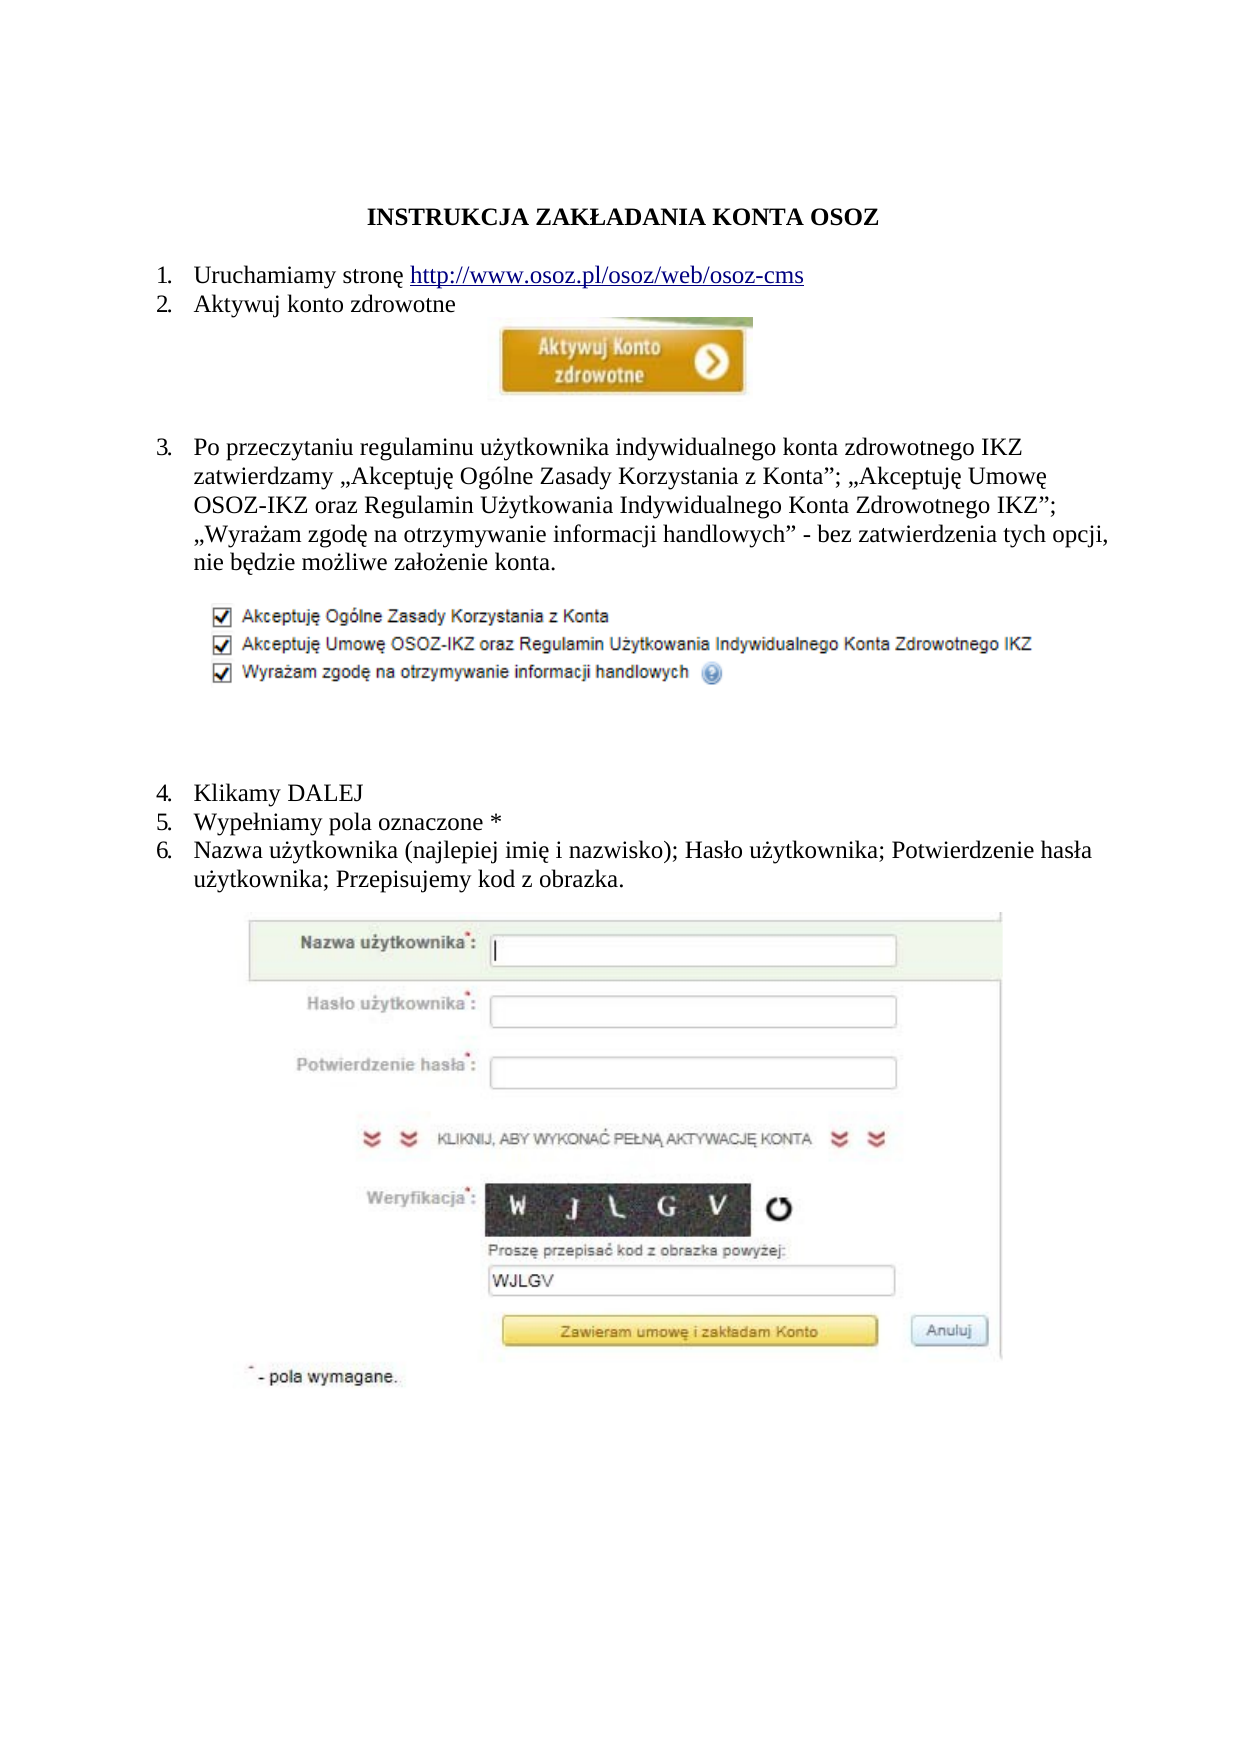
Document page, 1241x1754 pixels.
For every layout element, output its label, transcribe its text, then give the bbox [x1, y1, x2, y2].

text INSTRUKCJA ZAKŁADANIA KONTA OSOZ [367, 202, 1153, 231]
text „Wyrażam zgodę na otrzymywanie informacji handlowych” - bez zatwierdzenia tych opcji, nie będzie możliwe założenie konta. [193, 519, 1137, 576]
list Nazwa użytkownika (najlepiej imię i nazwisko); Hasło użytkownika; Potwierdzenie hasła użytkownika; Przepisujemy kod z obrazka. [156, 835, 1093, 893]
list Aktywuj konto zdrowotne [156, 289, 1153, 317]
list Po przeczytaniu regulaminu użytkownika indywidualnego konta zdrowotnego IKZ zatwierdzamy „Akceptuję Ogólne Zasady Korzystania z Konta”; „Akceptuję Umowę OSOZ-IKZ oraz Regulamin Użytkowania Indywidualnego Konta Zdrowotnego IKZ”; [156, 432, 1057, 519]
picture [210, 603, 1033, 688]
list Uruchamiamy stronę http://www.osoz.pl/osoz/web/osoz-cms [156, 260, 1153, 289]
picture [487, 317, 753, 402]
picture [232, 912, 1003, 1389]
list Wypełniamy pola oznaczone * [156, 807, 1153, 835]
list Klikamy DALEJ [156, 778, 1153, 807]
